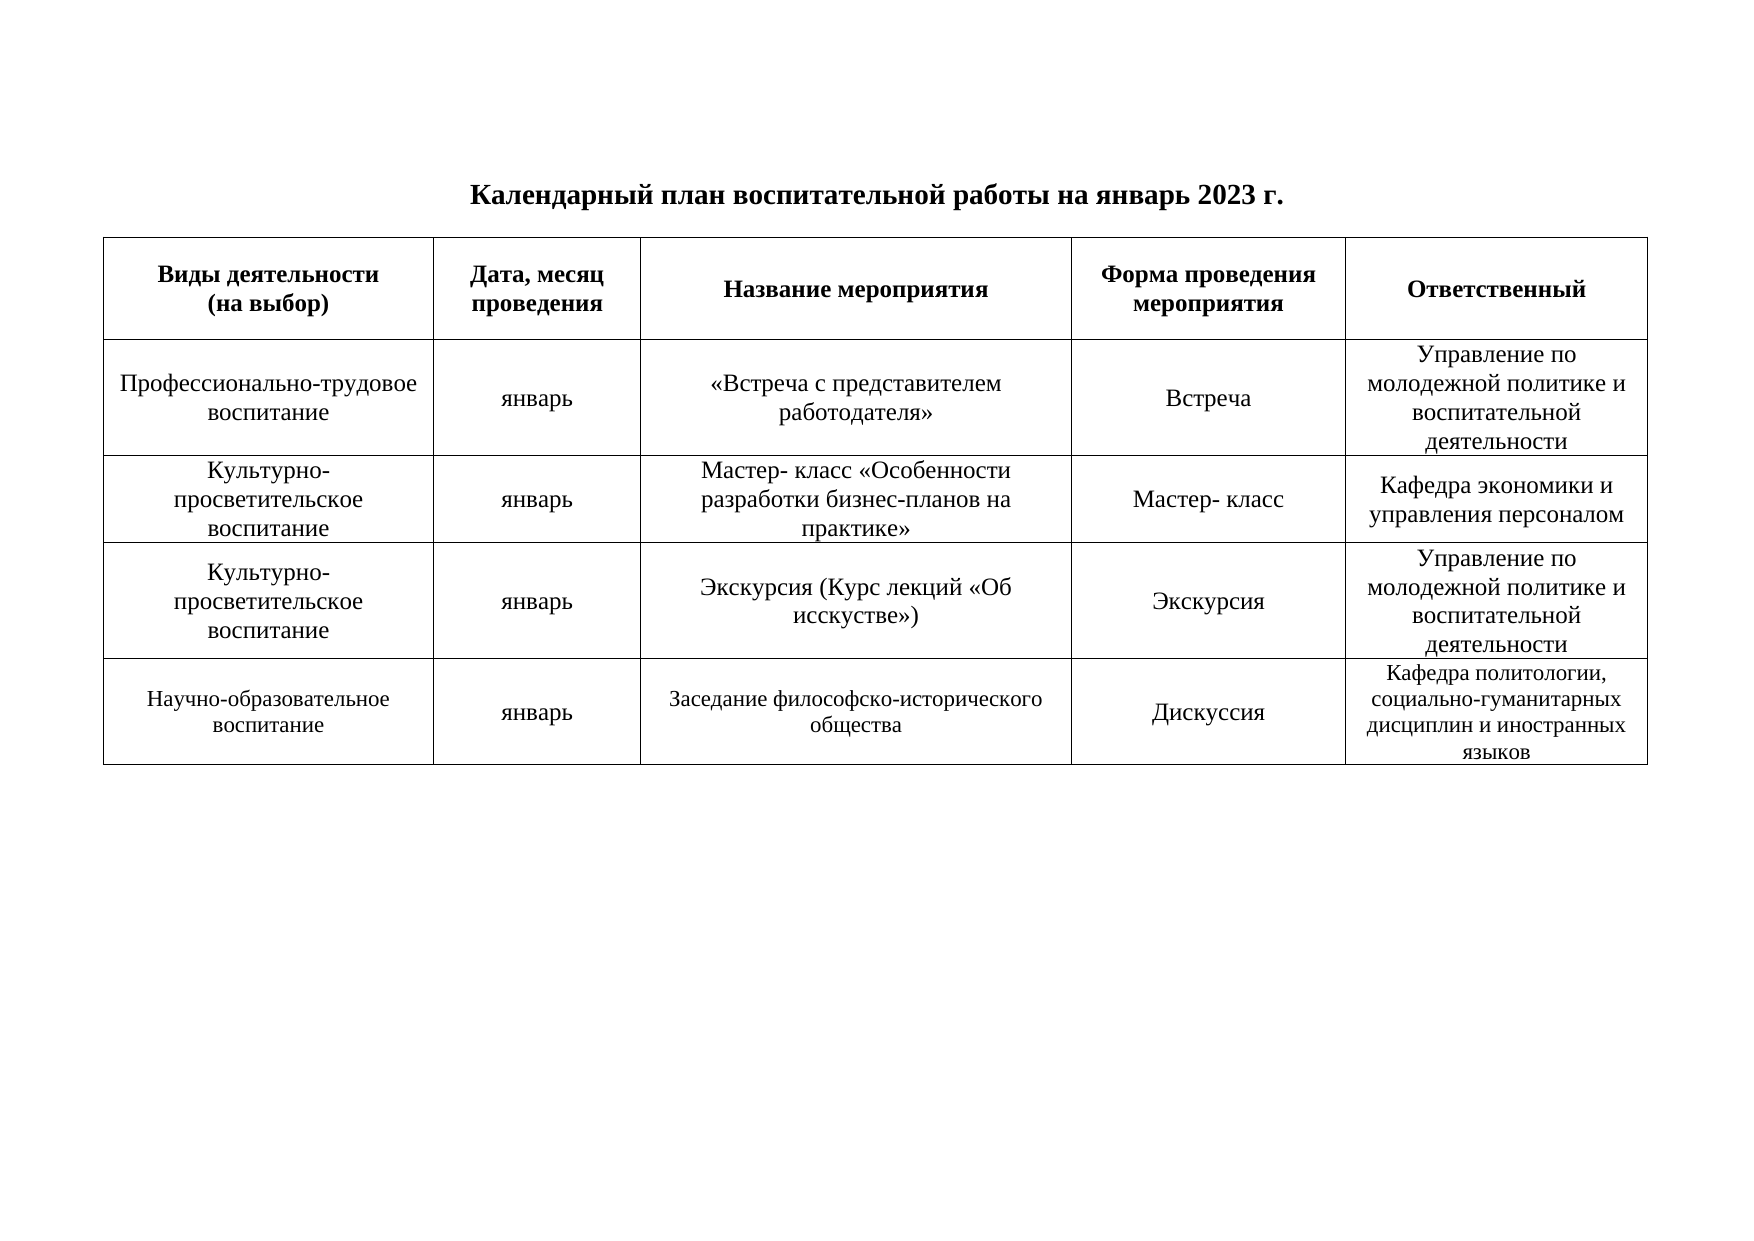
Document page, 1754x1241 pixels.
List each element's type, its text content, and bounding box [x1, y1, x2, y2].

table_cell Мастер- класс «Особенности разработки бизнес-планов на практике» [641, 456, 1071, 542]
table_cell Кафедра политологии, социально-гуманитарных дисциплин и иностранных языков [1346, 659, 1647, 764]
table_cell Экскурсия [1072, 543, 1345, 658]
table_cell Экскурсия (Курс лекций «Об исскустве») [641, 543, 1071, 658]
table_header Название мероприятия [641, 238, 1071, 338]
table_header Виды деятельности (на выбор) [104, 238, 433, 338]
table_cell Мастер- класс [1072, 456, 1345, 542]
table_header Форма проведения мероприятия [1072, 238, 1345, 338]
table_header Дата, месяц проведения [434, 238, 640, 338]
table_cell Дискуссия [1072, 659, 1345, 764]
table_cell Культурно-просветительское воспитание [104, 456, 433, 542]
table_cell январь [434, 659, 640, 764]
table_cell Заседание философско-исторического общества [641, 659, 1071, 764]
table_cell Научно-образовательное воспитание [104, 659, 433, 764]
text Календарный план воспитательной работы на январь 2023 г. [118, 177, 1636, 211]
table_cell январь [434, 543, 640, 658]
table_cell Профессионально-трудовое воспитание [104, 340, 433, 454]
table_cell Культурно-просветительское воспитание [104, 543, 433, 658]
table_cell январь [434, 456, 640, 542]
table_cell Управление по молодежной политике и воспитательной деятельности [1346, 543, 1647, 658]
table_cell Кафедра экономики и управления персоналом [1346, 456, 1647, 542]
table_cell Управление по молодежной политике и воспитательной деятельности [1346, 340, 1647, 454]
table_cell январь [434, 340, 640, 454]
table_cell Встреча [1072, 340, 1345, 454]
table_cell «Встреча с представителем работодателя» [641, 340, 1071, 454]
table_header Ответственный [1346, 238, 1647, 338]
